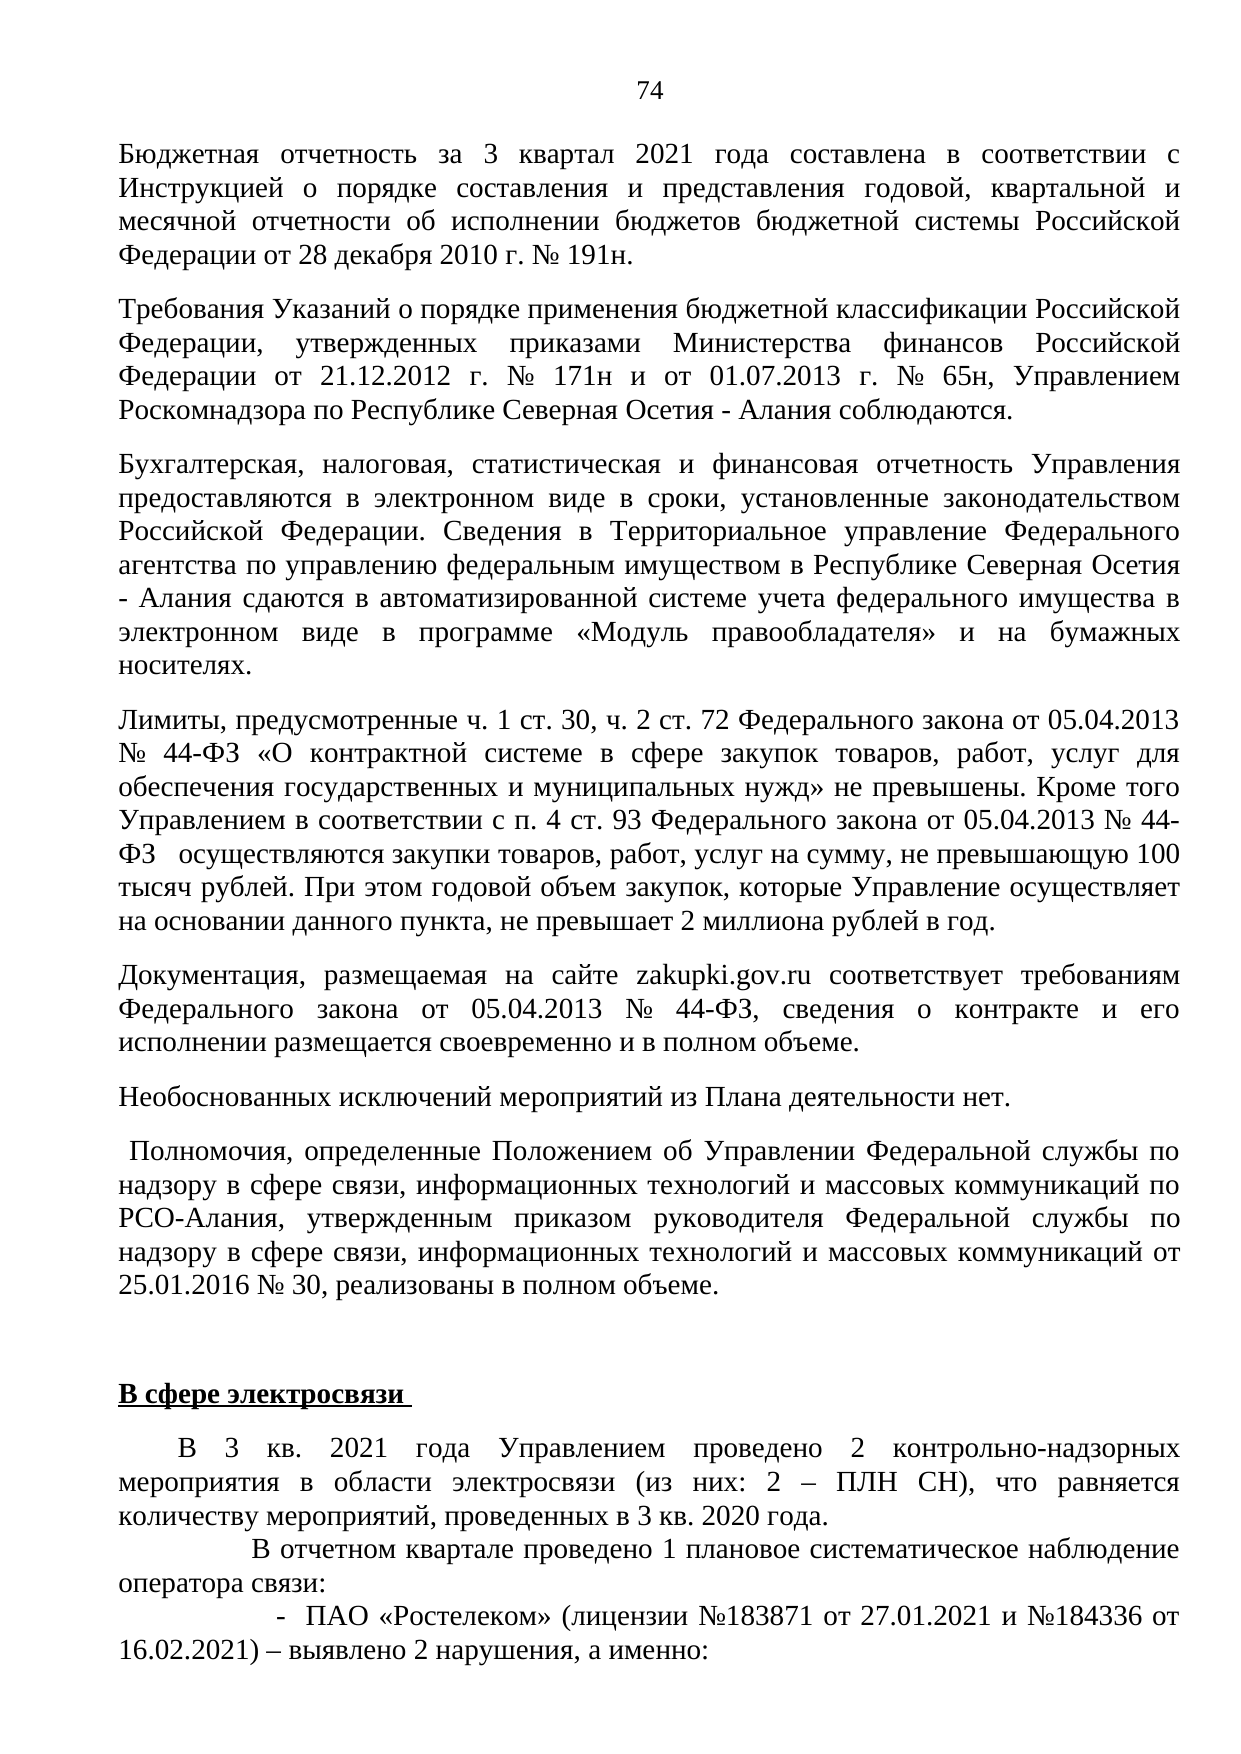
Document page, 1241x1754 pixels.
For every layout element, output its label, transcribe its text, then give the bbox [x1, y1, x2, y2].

text Документация, размещаемая на сайте zakupki.gov.ru соответствует требованиям Федерального закона от 05.04.2013 № 44-ФЗ, сведения о контракте и его исполнении размещается своевременно и в полном объеме. [118, 957, 1181, 1058]
text Полномочия, определенные Положением об Управлении Федеральной службы по надзору в сфере связи, информационных технологий и массовых коммуникаций по РСО-Алания, утвержденным приказом руководителя Федеральной службы по надзору в сфере связи, информационных технологий и массовых коммуникаций от 25.01.2016 № 30, реализованы в полном объеме. [118, 1133, 1181, 1301]
text Бухгалтерская, налоговая, статистическая и финансовая отчетность Управления предоставляются в электронном виде в сроки, установленные законодательством Российской Федерации. Сведения в Территориальное управление Федерального агентства по управлению федеральным имуществом в Республике Северная Осетия - Алания сдаются в автоматизированной системе учета федерального имущества в электронном виде в программе «Модуль правообладателя» и на бумажных носителях. [118, 446, 1181, 681]
text В сфере электросвязи [118, 1376, 1181, 1410]
text Требования Указаний о порядке применения бюджетной классификации Российской Федерации, утвержденных приказами Министерства финансов Российской Федерации от 21.12.2012 г. № 171н и от 01.07.2013 г. № 65н, Управлением Роскомнадзора по Республике Северная Осетия - Алания соблюдаются. [118, 291, 1181, 425]
text Необоснованных исключений мероприятий из Плана деятельности нет. [118, 1079, 1181, 1112]
text Лимиты, предусмотренные ч. 1 ст. 30, ч. 2 ст. 72 Федерального закона от 05.04.2013 № 44-ФЗ «О контрактной системе в сфере закупок товаров, работ, услуг для обеспечения государственных и муниципальных нужд» не превышены. Кроме того Управлением в соответствии с п. 4 ст. 93 Федерального закона от 05.04.2013 № 44-ФЗ осуществляются закупки товаров, работ, услуг на сумму, не превышающую 100 тысяч рублей. При этом годовой объем закупок, которые Управление осуществляет на основании данного пункта, не превышает 2 миллиона рублей в год. [118, 702, 1181, 937]
text - ПАО «Ростелеком» (лицензии №183871 от 27.01.2021 и №184336 от 16.02.2021) – выявлено 2 нарушения, а именно: [118, 1598, 1181, 1665]
text Бюджетная отчетность за 3 квартал 2021 года составлена в соответствии с Инструкцией о порядке составления и представления годовой, квартальной и месячной отчетности об исполнении бюджетов бюджетной системы Российской Федерации от 28 декабря 2010 г. № 191н. [118, 136, 1181, 270]
text В отчетном квартале проведено 1 плановое систематическое наблюдение оператора связи: [118, 1531, 1181, 1598]
text В 3 кв. 2021 года Управлением проведено 2 контрольно-надзорных мероприятия в области электросвязи (из них: 2 – ПЛН СН), что равняется количеству мероприятий, проведенных в 3 кв. 2020 года. [118, 1431, 1181, 1531]
